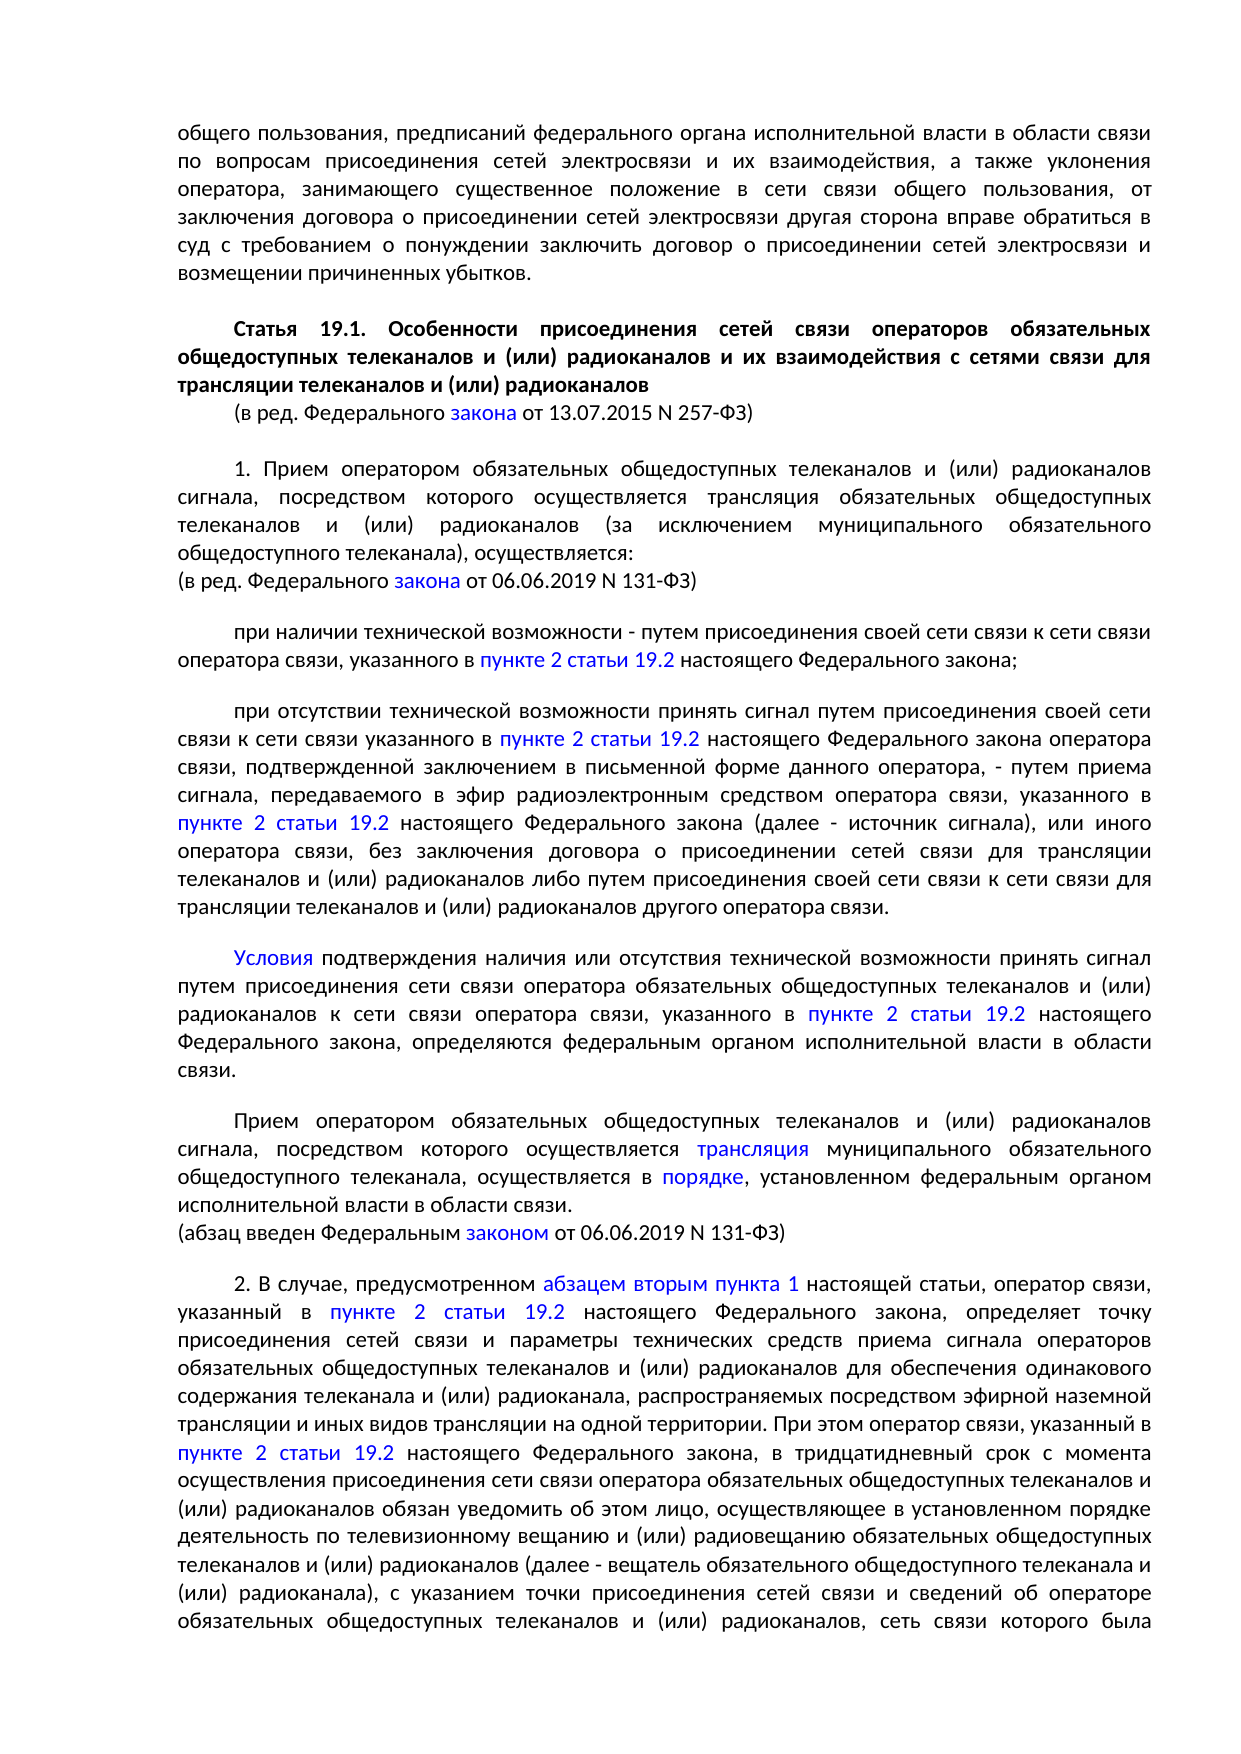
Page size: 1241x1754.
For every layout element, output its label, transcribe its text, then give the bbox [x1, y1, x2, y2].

text Прием оператором обязательных общедоступных телеканалов и (или) радиоканалов сигнала, посредством которого осуществляется трансляция муниципального обязательного общедоступного телеканала, осуществляется в порядке, установленном федеральным органом исполнительной власти в области связи. [177, 1106, 1152, 1218]
text (абзац введен Федеральным законом от 06.06.2019 N 131-ФЗ) [177, 1218, 1152, 1247]
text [177, 118, 1152, 286]
text при наличии технической возможности - путем присоединения своей сети связи к сети связи оператора связи, указанного в пункте 2 статьи 19.2 настоящего Федерального закона; [177, 617, 1152, 673]
text Статья 19.1. Особенности присоединения сетей связи операторов обязательных общедоступных телеканалов и (или) радиоканалов и их взаимодействия с сетями связи для трансляции телеканалов и (или) радиоканалов [177, 314, 1152, 398]
text (в ред. Федерального закона от 06.06.2019 N 131-ФЗ) [177, 566, 1152, 594]
text (в ред. Федерального закона от 13.07.2015 N 257-ФЗ) [177, 398, 1152, 426]
text 1. Прием оператором обязательных общедоступных телеканалов и (или) радиоканалов сигнала, посредством которого осуществляется трансляция обязательных общедоступных телеканалов и (или) радиоканалов (за исключением муниципального обязательного общедоступного телеканала), осуществляется: [177, 454, 1152, 566]
text при отсутствии технической возможности принять сигнал путем присоединения своей сети связи к сети связи указанного в пункте 2 статьи 19.2 настоящего Федерального закона оператора связи, подтвержденной заключением в письменной форме данного оператора, - путем приема сигнала, передаваемого в эфир радиоэлектронным средством оператора связи, указанного в пункте 2 статьи 19.2 настоящего Федерального закона (далее - источник сигнала), или иного оператора связи, без заключения договора о присоединении сетей связи для трансляции телеканалов и (или) радиоканалов либо путем присоединения своей сети связи к сети связи для трансляции телеканалов и (или) радиоканалов другого оператора связи. [177, 696, 1152, 921]
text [177, 1269, 1152, 1634]
text Условия подтверждения наличия или отсутствия технической возможности принять сигнал путем присоединения сети связи оператора обязательных общедоступных телеканалов и (или) радиоканалов к сети связи оператора связи, указанного в пункте 2 статьи 19.2 настоящего Федерального закона, определяются федеральным органом исполнительной власти в области связи. [177, 943, 1152, 1083]
